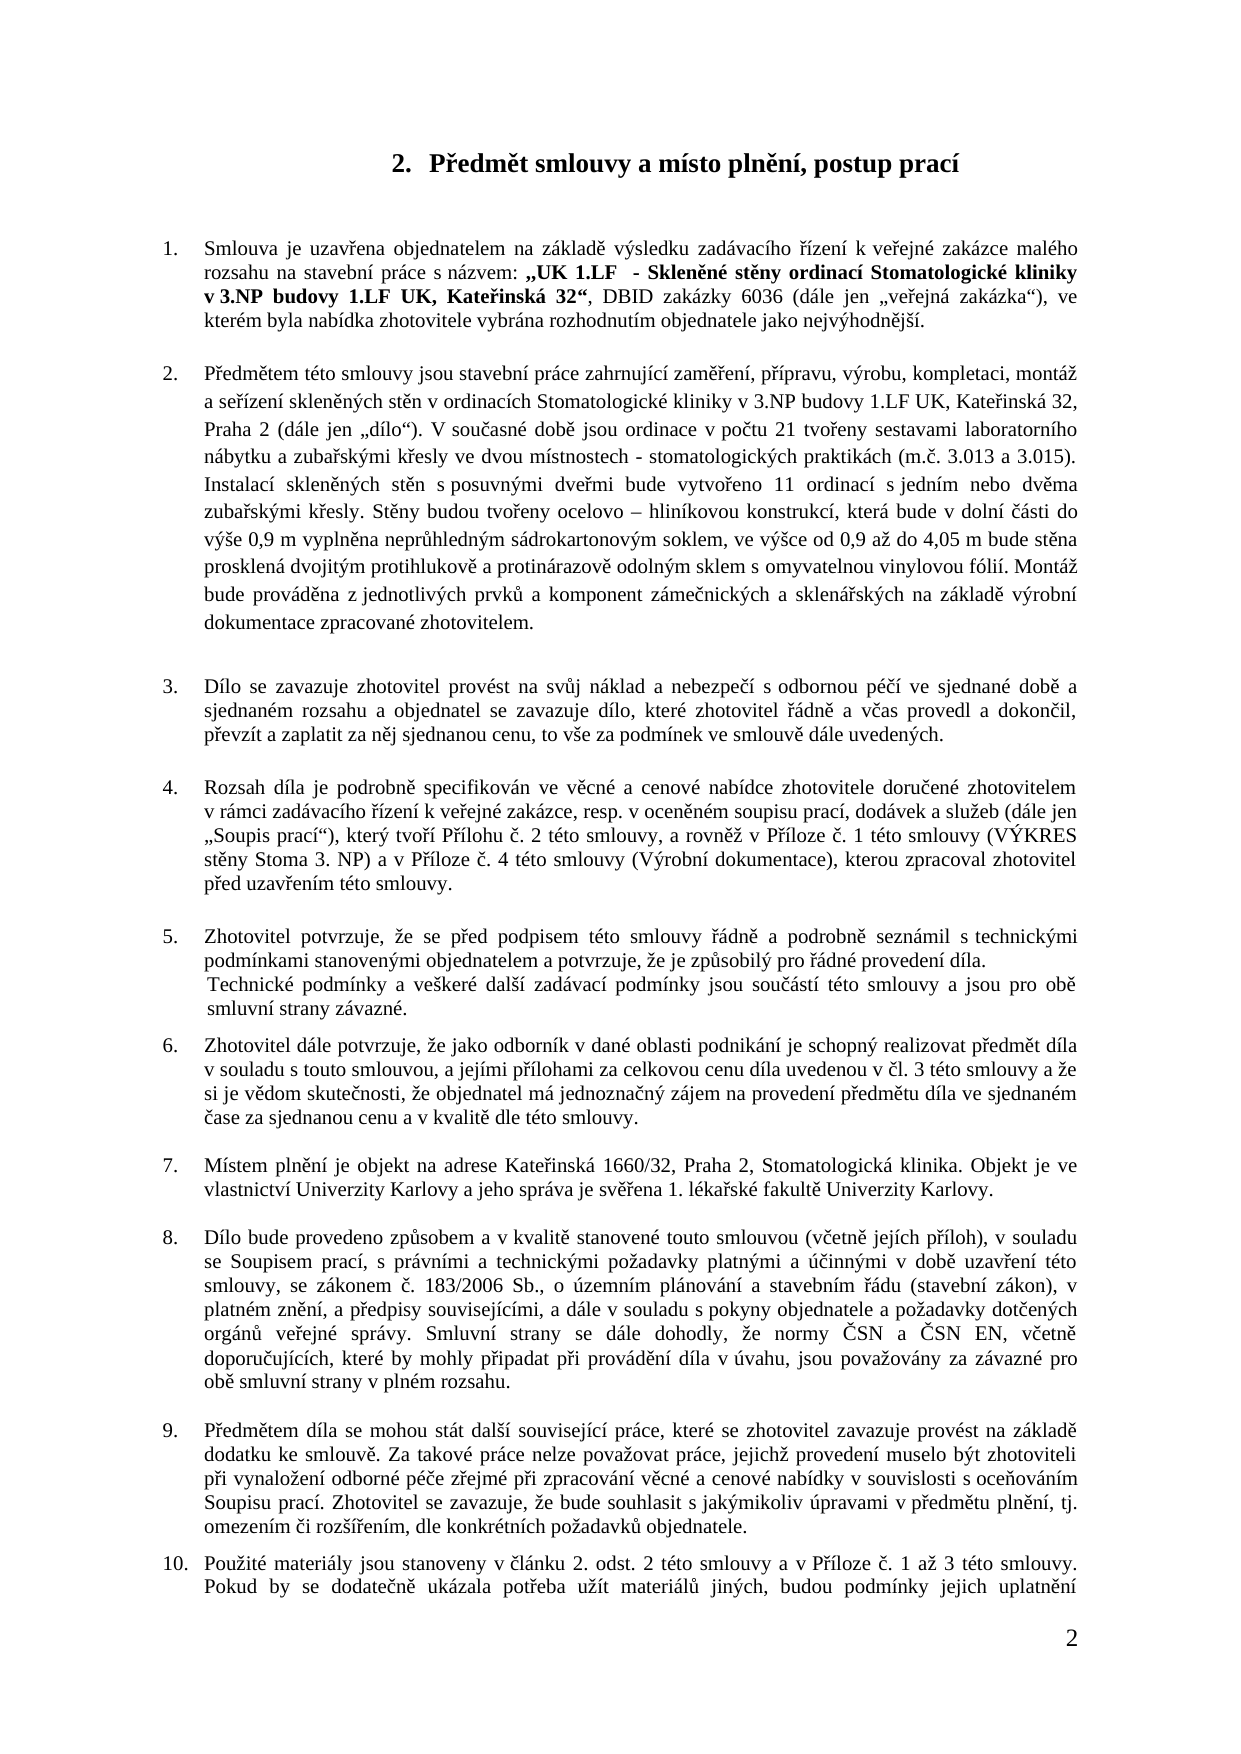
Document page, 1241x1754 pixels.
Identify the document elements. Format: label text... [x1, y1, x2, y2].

list Místem plnění je objekt na adrese Kateřinská 1660/32, Praha 2, Stomatologická klinika. Objekt je ve vlastnictví Univerzity Karlovy a jeho správa je svěřena 1. lékařské fakultě Univerzity Karlovy. [162, 1153, 1078, 1201]
list Předmětem díla se mohou stát další související práce, které se zhotovitel zavazuje provést na základě dodatku ke smlouvě. Za takové práce nelze považovat práce, jejichž provedení muselo být zhotoviteli při vynaložení odborné péče zřejmé při zpracování věcné a cenové nabídky v souvislosti s oceňováním Soupisu prací. Zhotovitel se zavazuje, že bude souhlasit s jakýmikoliv úpravami v předmětu plnění, tj. omezením či rozšířením, dle konkrétních požadavků objednatele. [162, 1418, 1078, 1538]
list Dílo bude provedeno způsobem a v kvalitě stanovené touto smlouvou (včetně jejích příloh), v souladu se Soupisem prací, s právními a technickými požadavky platnými a účinnými v době uzavření této smlouvy, se zákonem č. 183/2006 Sb., o územním plánování a stavebním řádu (stavební zákon), v platném znění, a předpisy souvisejícími, a dále v souladu s pokyny objednatele a požadavky dotčených orgánů veřejné správy. Smluvní strany se dále dohodly, že normy ČSN a ČSN EN, včetně doporučujících, které by mohly připadat při provádění díla v úvahu, jsou považovány za závazné pro obě smluvní strany v plném rozsahu. [162, 1225, 1078, 1393]
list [162, 1550, 1078, 1598]
subtitle Předmět smlouvy a místo plnění, postup prací [273, 148, 1078, 179]
list Zhotovitel potvrzuje, že se před podpisem této smlouvy řádně a podrobně seznámil s technickými podmínkami stanovenými objednatelem a potvrzuje, že je způsobilý pro řádné provedení díla. [162, 924, 1078, 972]
list Dílo se zavazuje zhotovitel provést na svůj náklad a nebezpečí s odbornou péčí ve sjednané době a sjednaném rozsahu a objednatel se zavazuje dílo, které zhotovitel řádně a včas provedl a dokončil, převzít a zaplatit za něj sjednanou cenu, to vše za podmínek ve smlouvě dále uvedených. [162, 674, 1078, 746]
list Smlouva je uzavřena objednatelem na základě výsledku zadávacího řízení k veřejné zakázce malého rozsahu na stavební práce s názvem: ,,UK 1.LF - Skleněné stěny ordinací Stomatologické kliniky v 3.NP budovy 1.LF UK, Kateřinská 32“, DBID zakázky 6036 (dále jen „veřejná zakázka“), ve kterém byla nabídka zhotovitele vybrána rozhodnutím objednatele jako nejvýhodnější. [162, 236, 1078, 332]
text Technické podmínky a veškeré další zadávací podmínky jsou součástí této smlouvy a jsou pro obě smluvní strany závazné. [207, 972, 1078, 1020]
list Předmětem této smlouvy jsou stavební práce zahrnující zaměření, přípravu, výrobu, kompletaci, montáž a seřízení skleněných stěn v ordinacích Stomatologické kliniky v 3.NP budovy 1.LF UK, Kateřinská 32, Praha 2 (dále jen „dílo“). V současné době jsou ordinace v počtu 21 tvořeny sestavami laboratorního nábytku a zubařskými křesly ve dvou místnostech - stomatologických praktikách (m.č. 3.013 a 3.015). Instalací skleněných stěn s posuvnými dveřmi bude vytvořeno 11 ordinací s jedním nebo dvěma zubařskými křesly. Stěny budou tvořeny ocelovo – hliníkovou konstrukcí, která bude v dolní části do výše 0,9 m vyplněna neprůhledným sádrokartonovým soklem, ve výšce od 0,9 až do 4,05 m bude stěna prosklená dvojitým protihlukově a protinárazově odolným sklem s omyvatelnou vinylovou fólií. Montáž bude prováděna z jednotlivých prvků a komponent zámečnických a sklenářských na základě výrobní dokumentace zpracované zhotovitelem. [162, 361, 1078, 634]
list Rozsah díla je podrobně specifikován ve věcné a cenové nabídce zhotovitele doručené zhotovitelem v rámci zadávacího řízení k veřejné zakázce, resp. v oceněném soupisu prací, dodávek a služeb (dále jen „Soupis prací“), který tvoří Přílohu č. 2 této smlouvy, a rovněž v Příloze č. 1 této smlouvy (VÝKRES stěny Stoma 3. NP) a v Příloze č. 4 této smlouvy (Výrobní dokumentace), kterou zpracoval zhotovitel před uzavřením této smlouvy. [162, 775, 1078, 895]
list Zhotovitel dále potvrzuje, že jako odborník v dané oblasti podnikání je schopný realizovat předmět díla v souladu s touto smlouvou, a jejími přílohami za celkovou cenu díla uvedenou v čl. 3 této smlouvy a že si je vědom skutečnosti, že objednatel má jednoznačný zájem na provedení předmětu díla ve sjednaném čase za sjednanou cenu a v kvalitě dle této smlouvy. [162, 1033, 1078, 1129]
